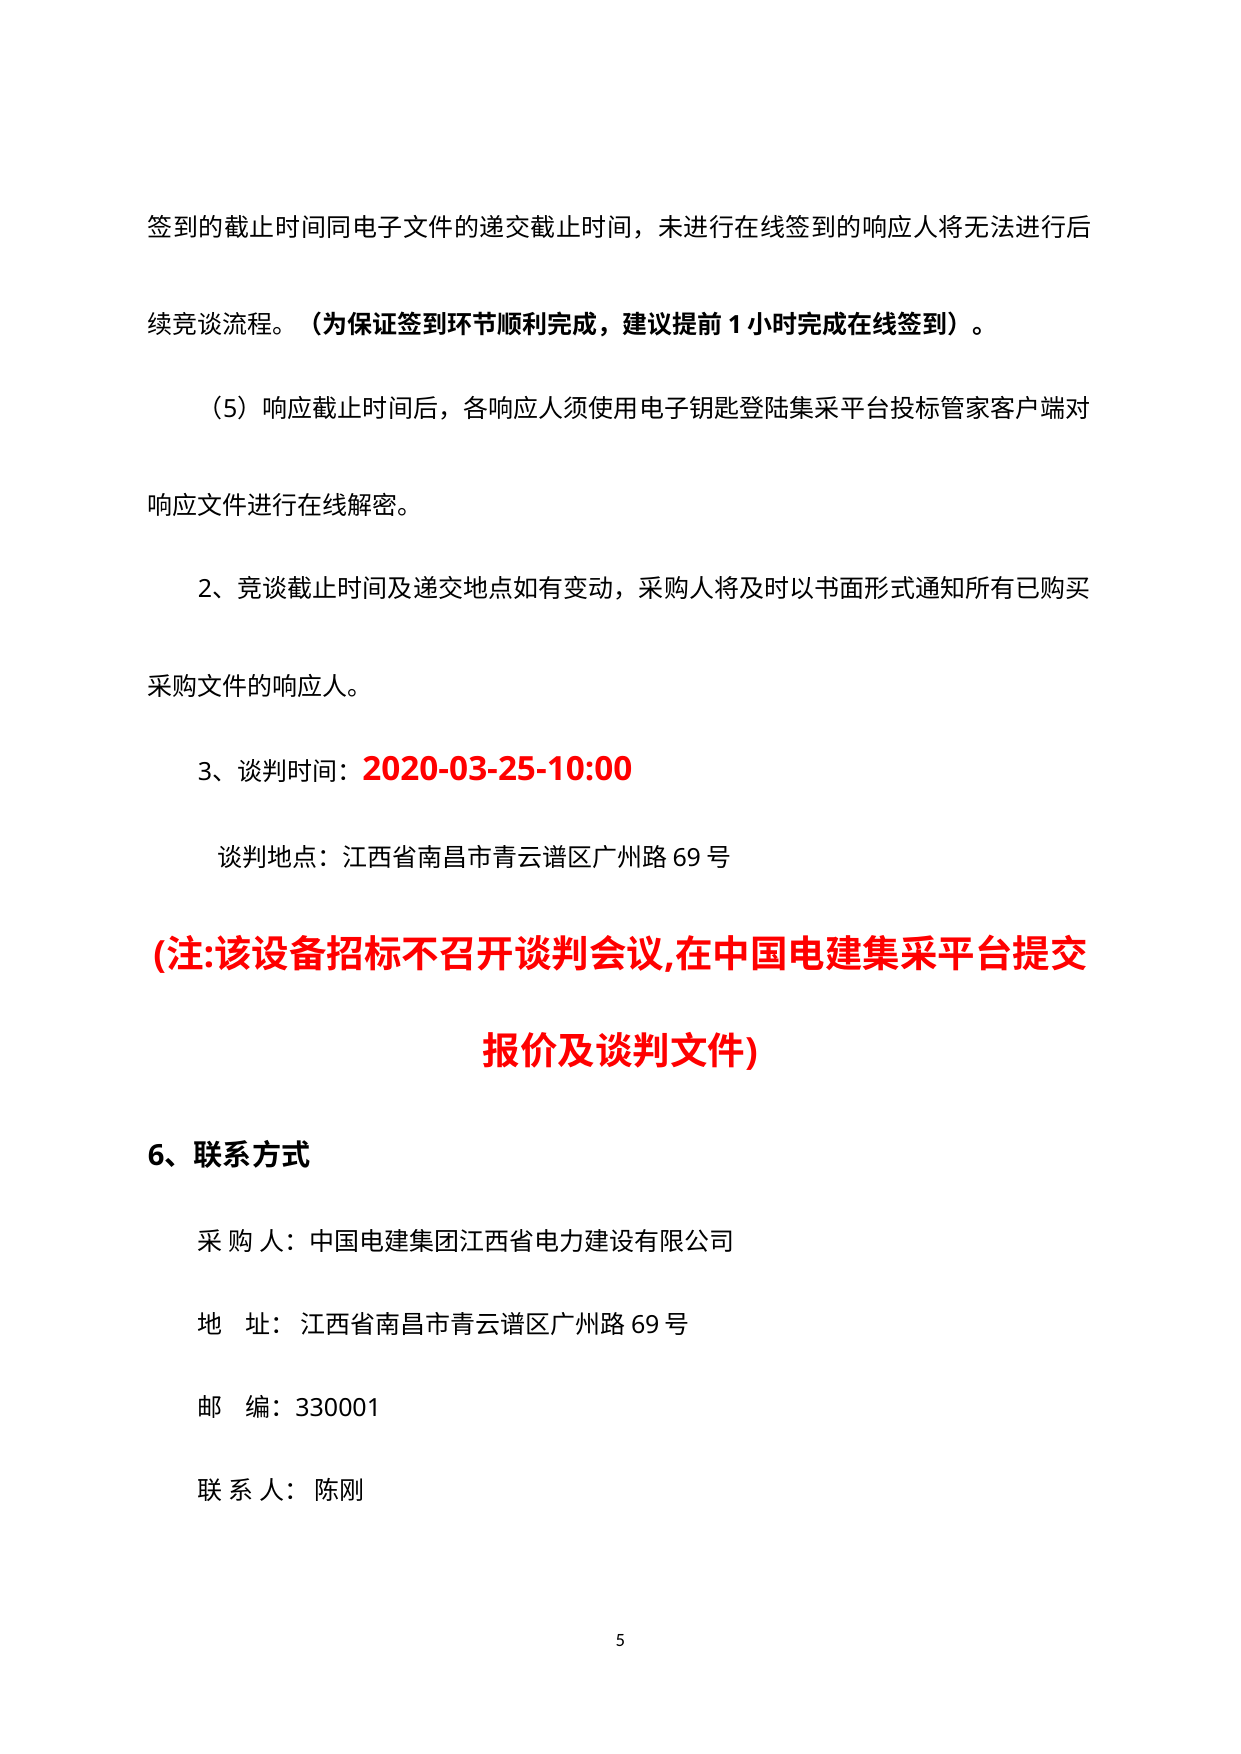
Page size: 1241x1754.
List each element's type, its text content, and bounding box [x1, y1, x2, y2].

text （5）响应截止时间后，各响应人须使用电子钥匙登陆集采平台投标管家客户端对响应文件进行在线解密。 [148, 374, 1092, 536]
subtitle (注:该设备招标不召开谈判会议,在中国电建集采平台提交报价及谈判文件) [148, 918, 1092, 1081]
text 采 购 人：中国电建集团江西省电力建设有限公司 [148, 1207, 1092, 1272]
subtitle 6、联系方式 [148, 1120, 1092, 1185]
text 谈判地点：江西省南昌市青云谱区广州路69号 [148, 823, 1092, 888]
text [148, 193, 1092, 356]
text 联 系 人： 陈刚 [148, 1456, 1092, 1521]
text 2、竞谈截止时间及递交地点如有变动，采购人将及时以书面形式通知所有已购买采购文件的响应人。 [148, 554, 1092, 717]
text 3、谈判时间：2020-03-25-10:00 [148, 735, 1092, 800]
text 地 址： 江西省南昌市青云谱区广州路69号 [148, 1290, 1092, 1355]
text 邮 编：330001 [148, 1373, 1092, 1438]
